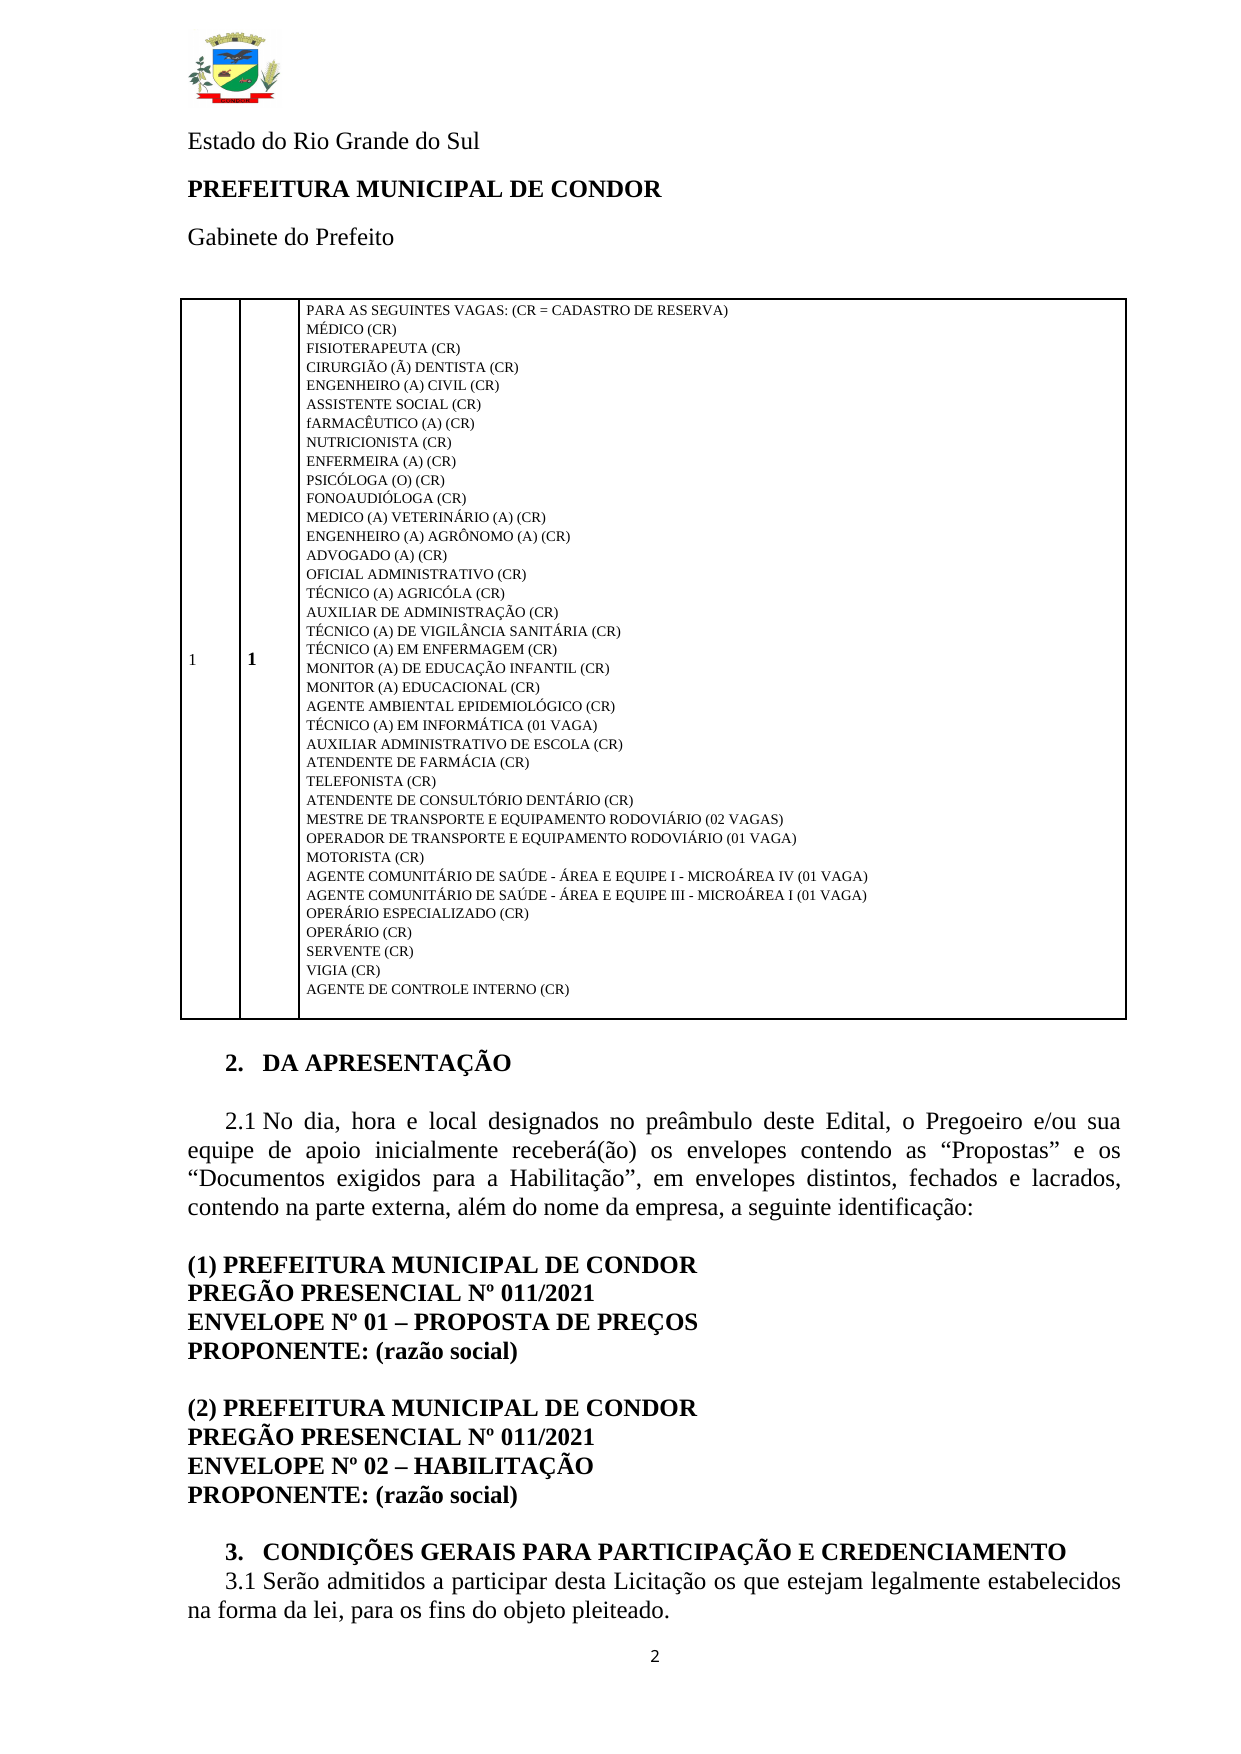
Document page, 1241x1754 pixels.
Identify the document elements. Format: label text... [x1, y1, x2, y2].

list Serão admitidos a participar desta Licitação os que estejam legalmente estabelecidos na forma da lei, para os fins do objeto pleiteado. [187, 1566, 1122, 1623]
table_cell PARA AS SEGUINTES VAGAS: (CR = CADASTRO DE RESERVA) MÉDICO (CR) FISIOTERAPEUTA (CR) CIRURGIÃO (Ã) DENTISTA (CR) ENGENHEIRO (A) CIVIL (CR) ASSISTENTE SOCIAL (CR) fARMACÊUTICO (A) (CR) NUTRICIONISTA (CR) ENFERMEIRA (A) (CR) PSICÓLOGA (O) (CR) FONOAUDIÓLOGA (CR) MEDICO (A) VETERINÁRIO (A) (CR) ENGENHEIRO (A) AGRÔNOMO (A) (CR) ADVOGADO (A) (CR) OFICIAL ADMINISTRATIVO (CR) TÉCNICO (A) AGRICÓLA (CR) AUXILIAR DE ADMINISTRAÇÃO (CR) TÉCNICO (A) DE VIGILÂNCIA SANITÁRIA (CR) TÉCNICO (A) EM ENFERMAGEM (CR) MONITOR (A) DE EDUCAÇÃO INFANTIL (CR) MONITOR (A) EDUCACIONAL (CR) AGENTE AMBIENTAL EPIDEMIOLÓGICO (CR) TÉCNICO (A) EM INFORMÁTICA (01 VAGA) AUXILIAR ADMINISTRATIVO DE ESCOLA (CR) ATENDENTE DE FARMÁCIA (CR) TELEFONISTA (CR) ATENDENTE DE CONSULTÓRIO DENTÁRIO (CR) MESTRE DE TRANSPORTE E EQUIPAMENTO RODOVIÁRIO (02 VAGAS) OPERADOR DE TRANSPORTE E EQUIPAMENTO RODOVIÁRIO (01 VAGA) MOTORISTA (CR) AGENTE COMUNITÁRIO DE SAÚDE - ÁREA E EQUIPE I - MICROÁREA IV (01 VAGA) AGENTE COMUNITÁRIO DE SAÚDE - ÁREA E EQUIPE III - MICROÁREA I (01 VAGA) OPERÁRIO ESPECIALIZADO (CR) OPERÁRIO (CR) SERVENTE (CR) VIGIA (CR) AGENTE DE CONTROLE INTERNO (CR) [300, 300, 1125, 1018]
table_cell 1 [182, 300, 239, 1018]
text PROPONENTE: (razão social) [187, 1480, 1122, 1508]
table_cell 1 [241, 300, 298, 1018]
list No dia, hora e local designados no preâmbulo deste Edital, o Pregoeiro e/ou sua equipe de apoio inicialmente receberá(ão) os envelopes contendo as “Propostas” e os “Documentos exigidos para a Habilitação”, em envelopes distintos, fechados e lacrados, contendo na parte externa, além do nome da empresa, a seguinte identificação: [187, 1106, 1122, 1221]
picture [187, 29, 283, 108]
text ENVELOPE Nº 01 – PROPOSTA DE PREÇOS [187, 1307, 1122, 1336]
text PROPONENTE: (razão social) [187, 1336, 1122, 1365]
text ENVELOPE Nº 02 – HABILITAÇÃO [187, 1451, 1122, 1480]
text PREGÃO PRESENCIAL Nº 011/2021 [187, 1278, 1122, 1307]
text (1) PREFEITURA MUNICIPAL DE CONDOR [187, 1250, 1122, 1278]
list DA APRESENTAÇÃO [225, 1048, 1122, 1077]
text (2) PREFEITURA MUNICIPAL DE CONDOR [187, 1393, 1122, 1422]
list CONDIÇÕES GERAIS PARA PARTICIPAÇÃO E CREDENCIAMENTO [225, 1537, 1122, 1566]
text PREGÃO PRESENCIAL Nº 011/2021 [187, 1422, 1122, 1451]
